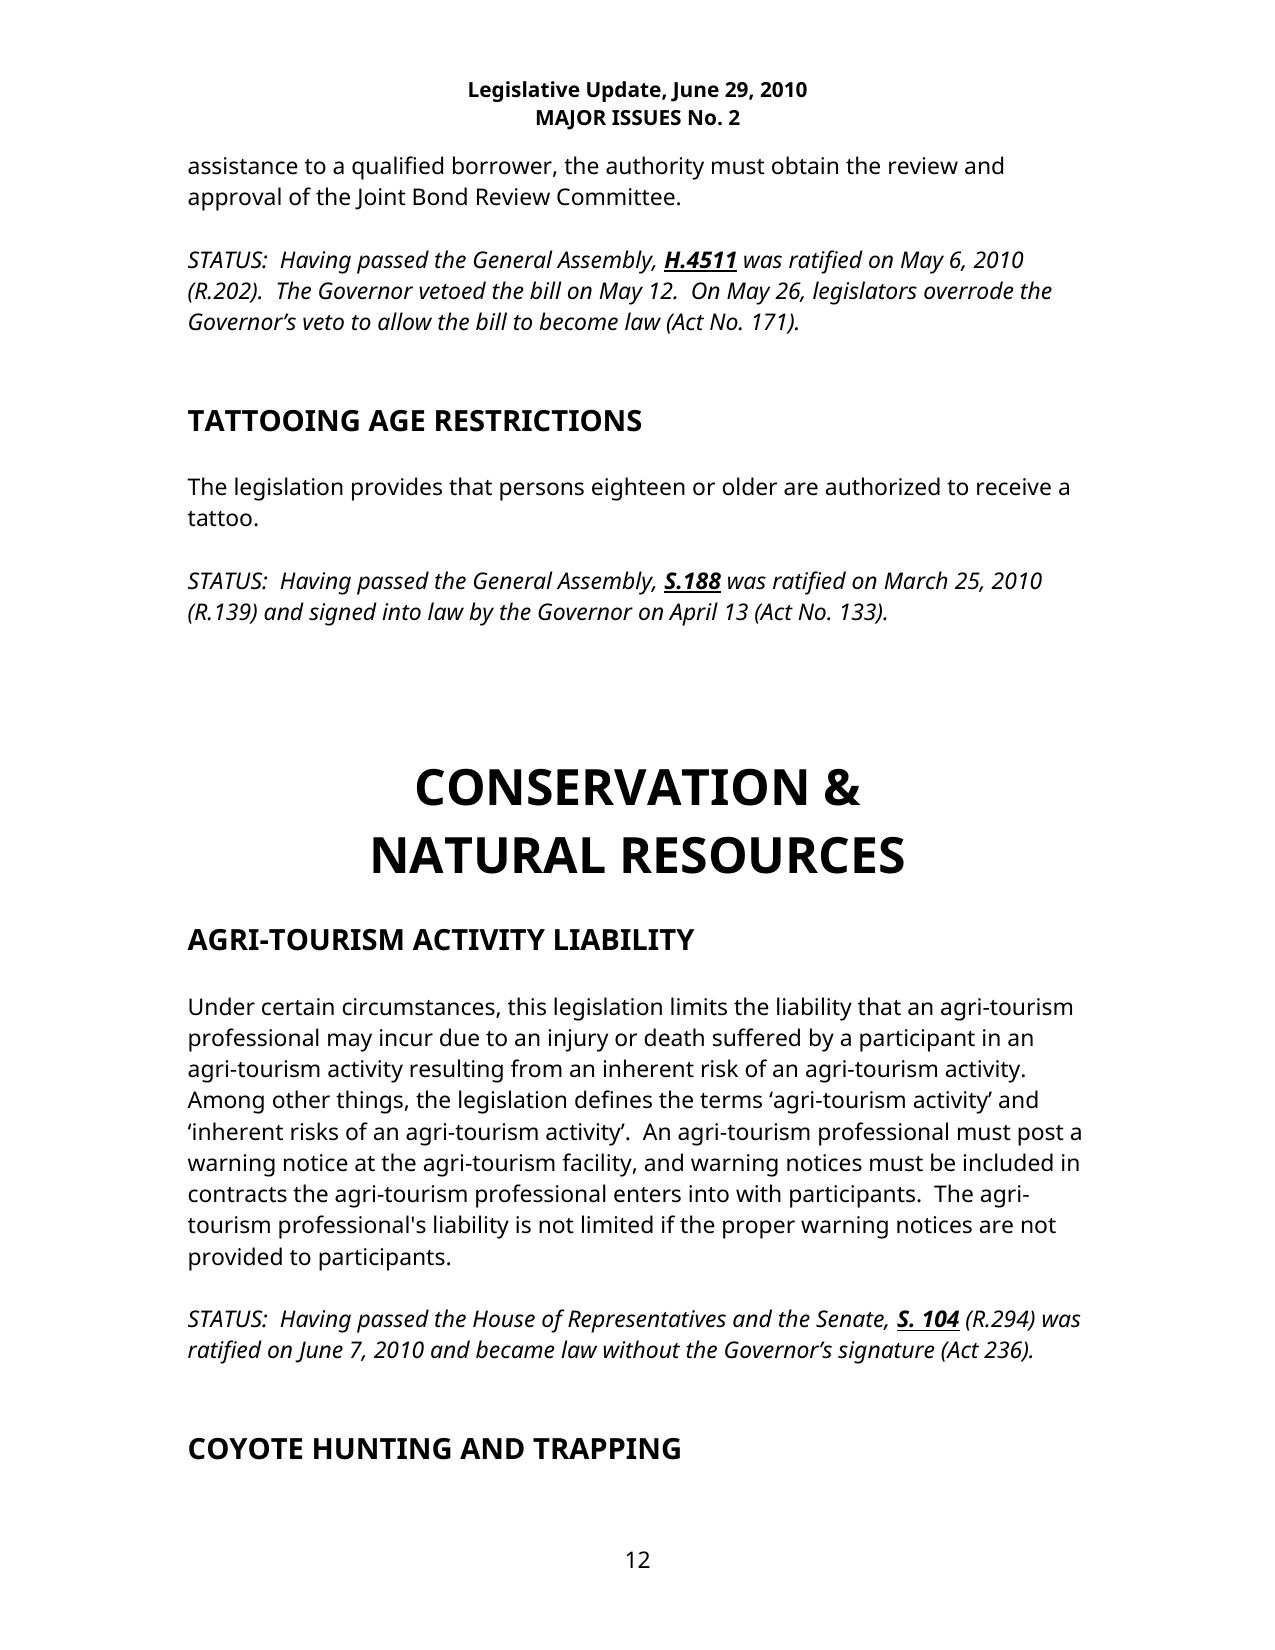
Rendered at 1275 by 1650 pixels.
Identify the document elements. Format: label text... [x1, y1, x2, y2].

text CONSERVATION & [187, 752, 1087, 820]
text TATTOOING AGE RESTRICTIONS [187, 400, 1087, 440]
text STATUS: Having passed the House of Representatives and the Senate, S. 104 (R.294) was ratified on June 7, 2010 and became law without the Governor’s signature (Act 236). [187, 1303, 1087, 1366]
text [187, 150, 1087, 212]
text Under certain circumstances, this legislation limits the liability that an agri-tourism professional may incur due to an injury or death suffered by a participant in an agri-tourism activity resulting from an inherent risk of an agri-tourism activity. Among other things, the legislation defines the terms ‘agri-tourism activity’ and ‘inherent risks of an agri-tourism activity’. An agri-tourism professional must post a warning notice at the agri-tourism facility, and warning notices must be included in contracts the agri-tourism professional enters into with participants. The agri-tourism professional's liability is not limited if the proper warning notices are not provided to participants. [187, 991, 1087, 1272]
text STATUS: Having passed the General Assembly, S.188 was ratified on March 25, 2010 (R.139) and signed into law by the Governor on April 13 (Act No. 133). [187, 565, 1087, 627]
text COYOTE HUNTING AND TRAPPING [187, 1428, 1087, 1468]
text The legislation provides that persons eighteen or older are authorized to receive a tattoo. [187, 471, 1087, 533]
text AGRI-TOURISM ACTIVITY LIABILITY [187, 920, 1087, 959]
text STATUS: Having passed the General Assembly, H.4511 was ratified on May 6, 2010 (R.202). The Governor vetoed the bill on May 12. On May 26, legislators overrode the Governor’s veto to allow the bill to become law (Act No. 171). [187, 244, 1087, 337]
text NATURAL RESOURCES [187, 820, 1087, 888]
